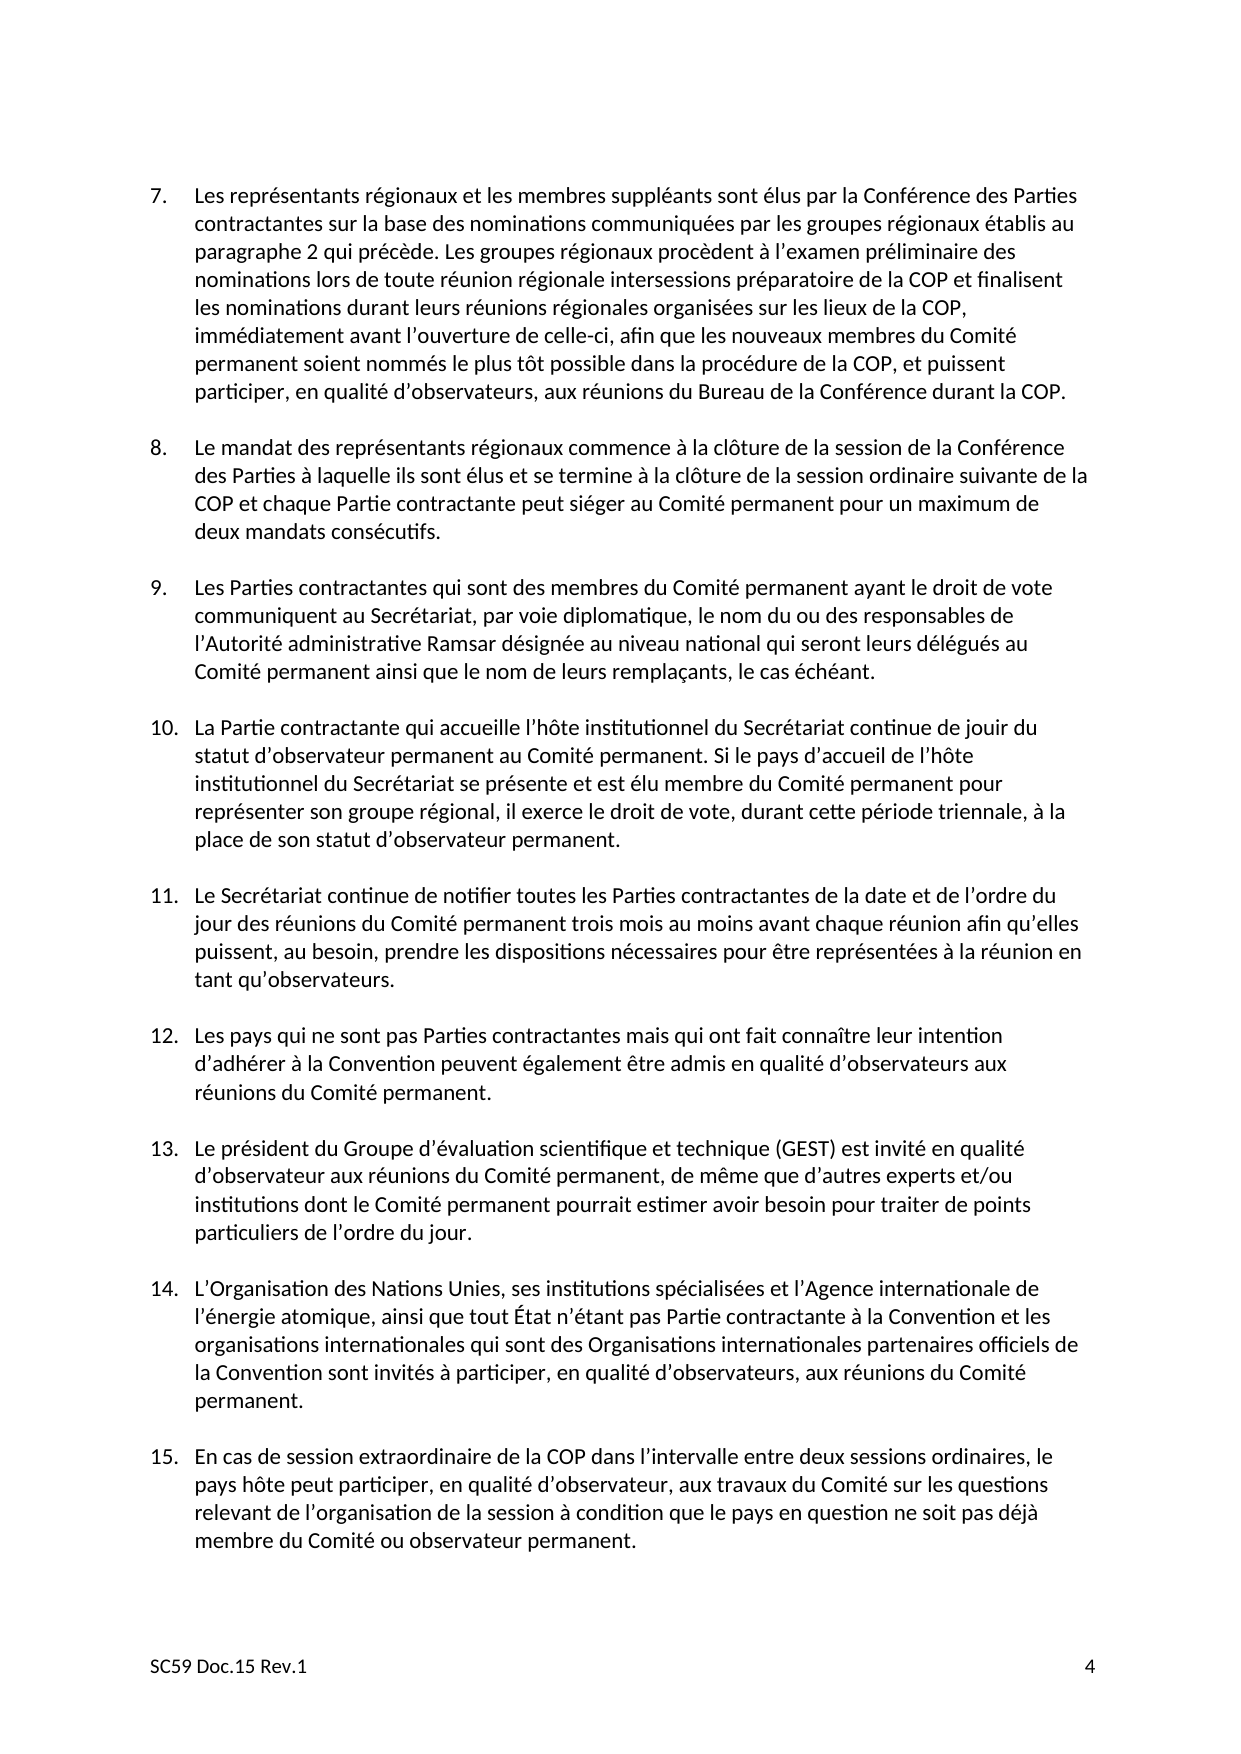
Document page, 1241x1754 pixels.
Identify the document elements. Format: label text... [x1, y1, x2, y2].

text 9. Les Parties contractantes qui sont des membres du Comité permanent ayant le droit de vote communiquent au Secrétariat, par voie diplomatique, le nom du ou des responsables de l’Autorité administrative Ramsar désignée au niveau national qui seront leurs délégués au Comité permanent ainsi que le nom de leurs remplaçants, le cas échéant. [150, 573, 1090, 685]
text 11. Le Secrétariat continue de notifier toutes les Parties contractantes de la date et de l’ordre du jour des réunions du Comité permanent trois mois au moins avant chaque réunion afin qu’elles puissent, au besoin, prendre les dispositions nécessaires pour être représentées à la réunion en tant qu’observateurs. [150, 881, 1090, 993]
text 12. Les pays qui ne sont pas Parties contractantes mais qui ont fait connaître leur intention d’adhérer à la Convention peuvent également être admis en qualité d’observateurs aux réunions du Comité permanent. [150, 1022, 1090, 1106]
text 7. Les représentants régionaux et les membres suppléants sont élus par la Conférence des Parties contractantes sur la base des nominations communiquées par les groupes régionaux établis au paragraphe 2 qui précède. Les groupes régionaux procèdent à l’examen préliminaire des nominations lors de toute réunion régionale intersessions préparatoire de la COP et finalisent les nominations durant leurs réunions régionales organisées sur les lieux de la COP, immédiatement avant l’ouverture de celle-ci, afin que les nouveaux membres du Comité permanent soient nommés le plus tôt possible dans la procédure de la COP, et puissent participer, en qualité d’observateurs, aux réunions du Bureau de la Conférence durant la COP. [150, 181, 1090, 405]
text 8. Le mandat des représentants régionaux commence à la clôture de la session de la Conférence des Parties à laquelle ils sont élus et se termine à la clôture de la session ordinaire suivante de la COP et chaque Partie contractante peut siéger au Comité permanent pour un maximum de deux mandats consécutifs. [150, 433, 1090, 545]
text 15. En cas de session extraordinaire de la COP dans l’intervalle entre deux sessions ordinaires, le pays hôte peut participer, en qualité d’observateur, aux travaux du Comité sur les questions relevant de l’organisation de la session à condition que le pays en question ne soit pas déjà membre du Comité ou observateur permanent. [150, 1442, 1090, 1554]
text 14. L’Organisation des Nations Unies, ses institutions spécialisées et l’Agence internationale de l’énergie atomique, ainsi que tout État n’étant pas Partie contractante à la Convention et les organisations internationales qui sont des Organisations internationales partenaires officiels de la Convention sont invités à participer, en qualité d’observateurs, aux réunions du Comité permanent. [150, 1274, 1090, 1414]
text 10. La Partie contractante qui accueille l’hôte institutionnel du Secrétariat continue de jouir du statut d’observateur permanent au Comité permanent. Si le pays d’accueil de l’hôte institutionnel du Secrétariat se présente et est élu membre du Comité permanent pour représenter son groupe régional, il exerce le droit de vote, durant cette période triennale, à la place de son statut d’observateur permanent. [150, 713, 1090, 853]
text 13. Le président du Groupe d’évaluation scientifique et technique (GEST) est invité en qualité d’observateur aux réunions du Comité permanent, de même que d’autres experts et/ou institutions dont le Comité permanent pourrait estimer avoir besoin pour traiter de points particuliers de l’ordre du jour. [150, 1134, 1090, 1246]
